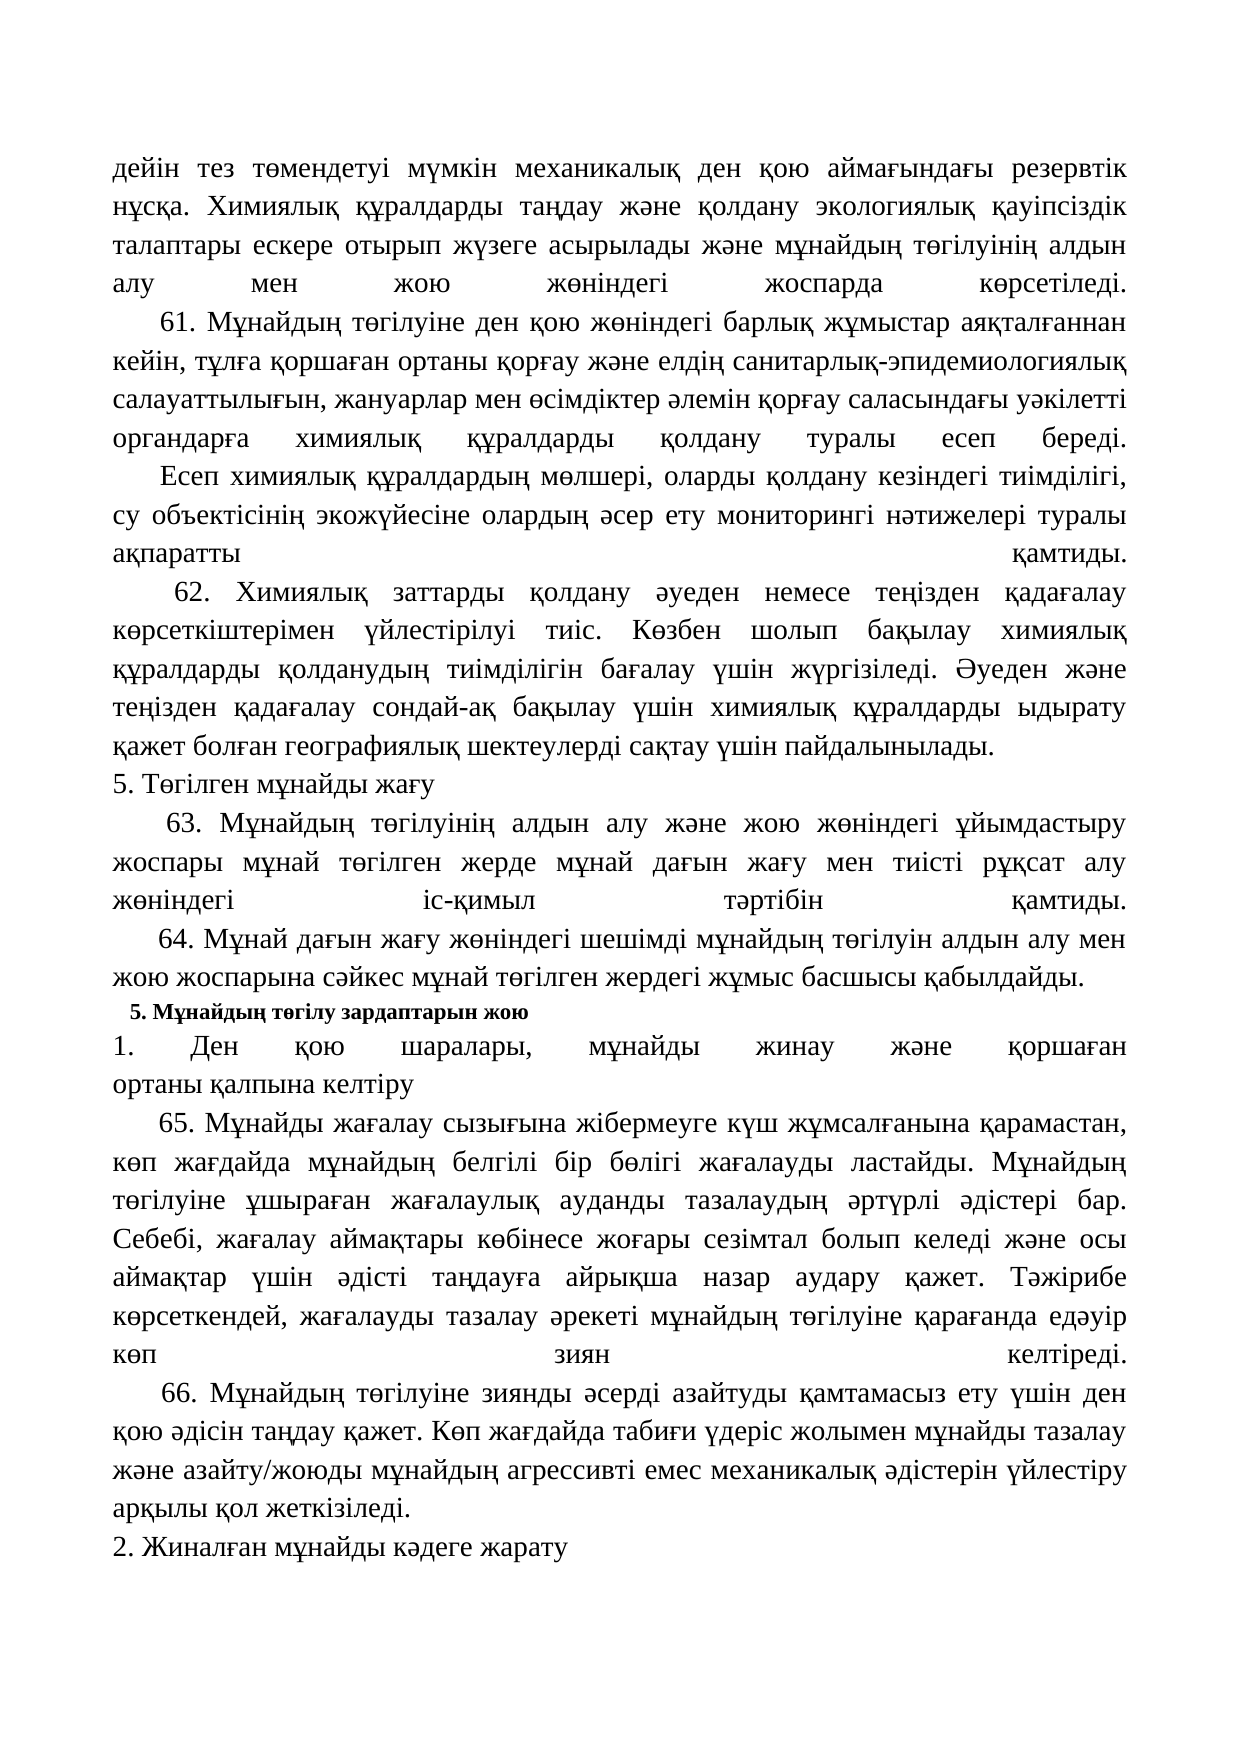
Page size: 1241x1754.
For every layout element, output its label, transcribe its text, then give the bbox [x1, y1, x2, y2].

text 65. Мұнайды жағалау сызығына жібермеуге күш жұмсалғанына қарамастан, көп жағдайда мұнайдың белгілі бір бөлігі жағалауды ластайды. Мұнайдың төгілуіне ұшыраған жағалаулық ауданды тазалаудың әртүрлі әдістері бар. Себебі, жағалау аймақтары көбінесе жоғары сезімтал болып келеді және осы аймақтар үшін әдісті таңдауға айрықша назар аудару қажет. Тәжірибе көрсеткендей, жағалауды тазалау әрекеті мұнайдың төгілуіне қарағанда едәуір көп зиян келтіреді. 66. Мұнайдың төгілуіне зиянды әсерді азайтуды қамтамасыз ету үшін ден қою әдісін таңдау қажет. Көп жағдайда табиғи үдеріс жолымен мұнайды тазалау және азайту/жоюды мұнайдың агрессивті емес механикалық әдістерін үйлестіру арқылы қол жеткізіледі. [112, 1105, 1128, 1524]
text 5. Төгілген мұнайды жағу [112, 767, 1128, 800]
text 5. Мұнайдың төгілу зардаптарын жою [112, 998, 1128, 1024]
text 1. Ден қою шаралары, мұнайды жинау және қоршаған ортаны қалпына келтіру [112, 1028, 1128, 1100]
text 63. Мұнайдың төгілуінің алдын алу және жою жөніндегі ұйымдастыру жоспары мұнай төгілген жерде мұнай дағын жағу мен тиісті рұқсат алу жөніндегі іс-қимыл тәртібін қамтиды. 64. Мұнай дағын жағу жөніндегі шешімді мұнайдың төгілуін алдын алу мен жою жоспарына сәйкес мұнай төгілген жердегі жұмыс басшысы қабылдайды. [112, 805, 1128, 993]
text 2. Жиналған мұнайды кәдеге жарату [112, 1529, 1128, 1563]
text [112, 150, 1128, 762]
